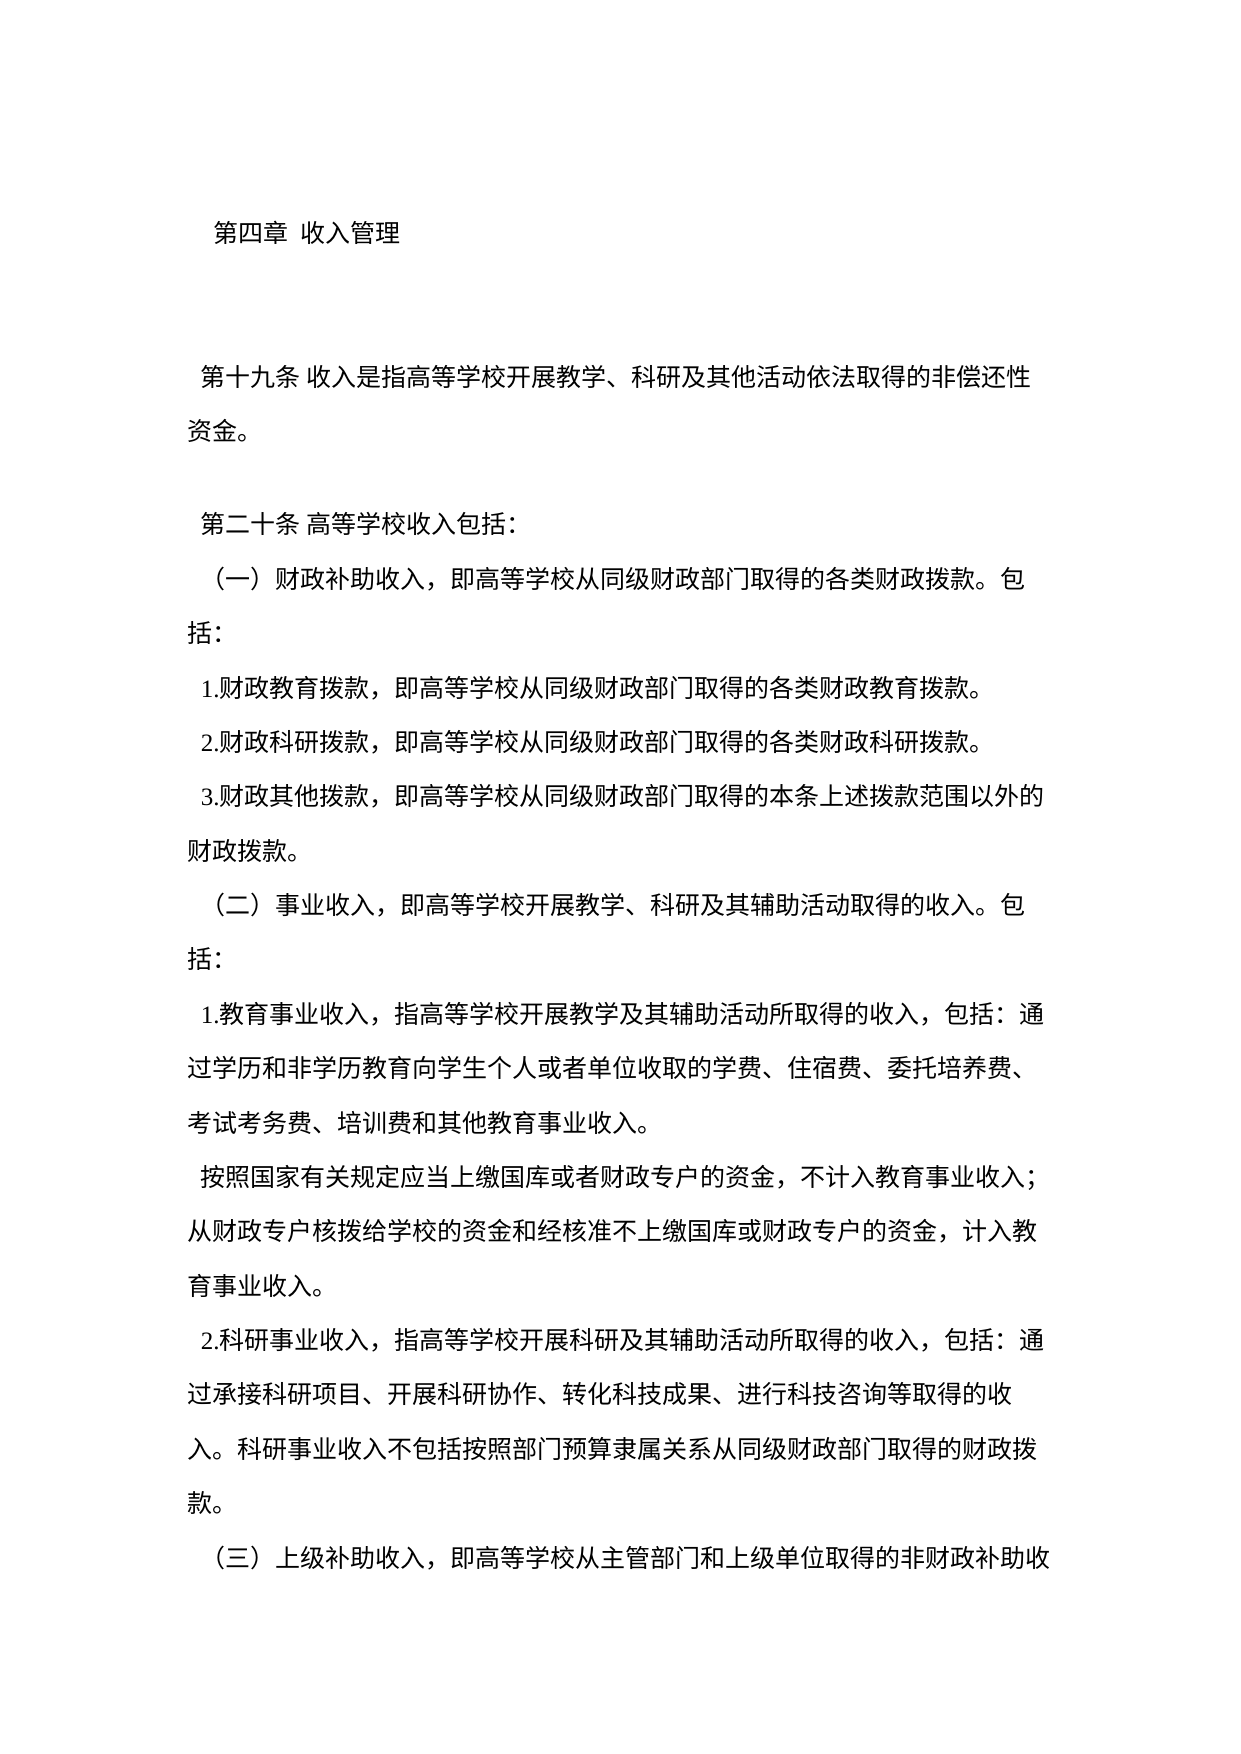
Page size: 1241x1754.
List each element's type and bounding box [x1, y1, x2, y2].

table_cell [188, 162, 1053, 1574]
